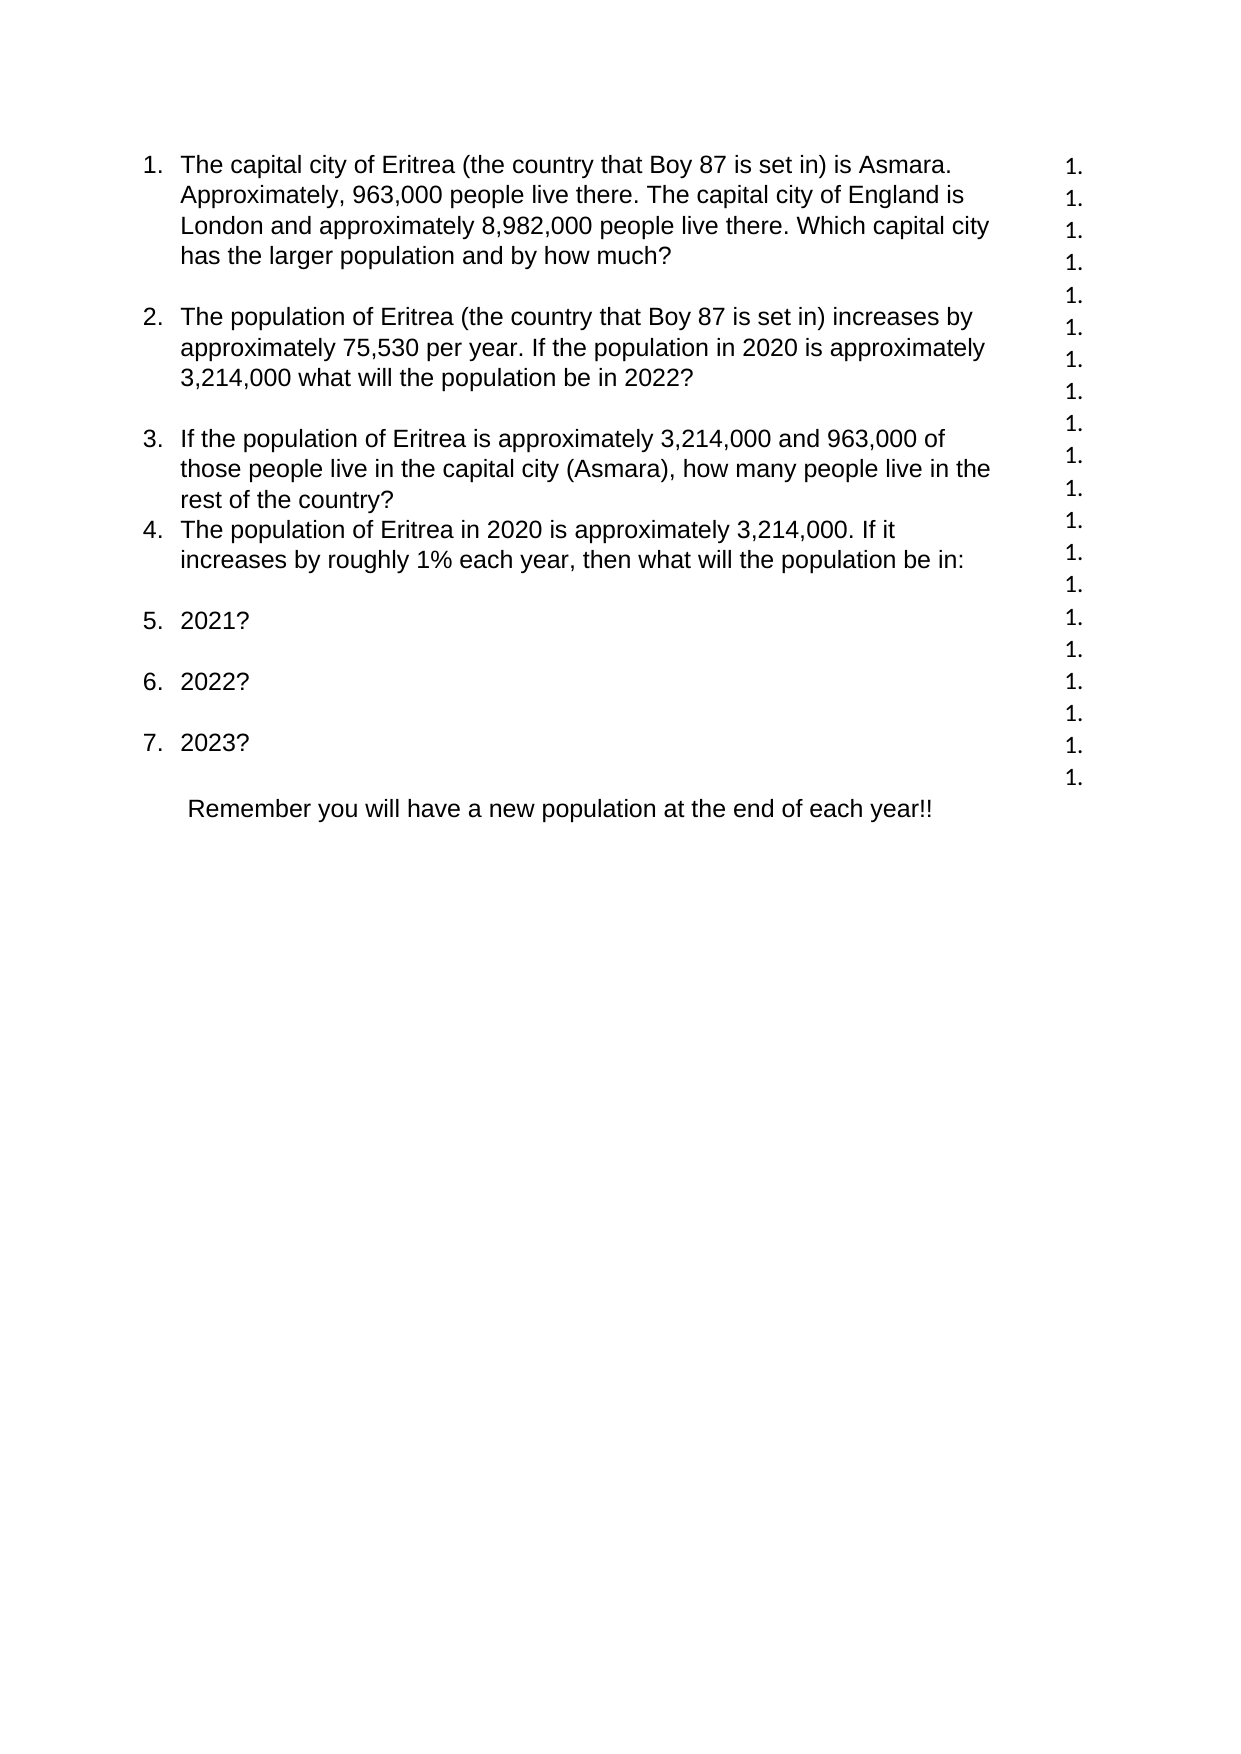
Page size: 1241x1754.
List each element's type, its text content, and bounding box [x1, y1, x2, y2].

list The population of Eritrea (the country that Boy 87 is set in) increases by approximately 75,530 per year. If the population in 2020 is approximately 3,214,000 what will the population be in 2022? [143, 302, 1008, 392]
list 2023? [143, 728, 1008, 757]
list Remember you will have a new population at the end of each year!! [187, 150, 1090, 822]
list The population of Eritrea in 2020 is approximately 3,214,000. If it increases by roughly 1% each year, then what will the population be in: [143, 515, 1008, 574]
list 2022? [143, 667, 1008, 696]
list If the population of Eritrea is approximately 3,214,000 and 963,000 of those people live in the capital city (Asmara), how many people live in the rest of the country? [143, 424, 1008, 513]
list The capital city of Eritrea (the country that Boy 87 is set in) is Asmara. Approximately, 963,000 people live there. The capital city of England is London and approximately 8,982,000 people live there. Which capital city has the larger population and by how much? [143, 150, 1008, 270]
list 2021? [143, 606, 1008, 635]
